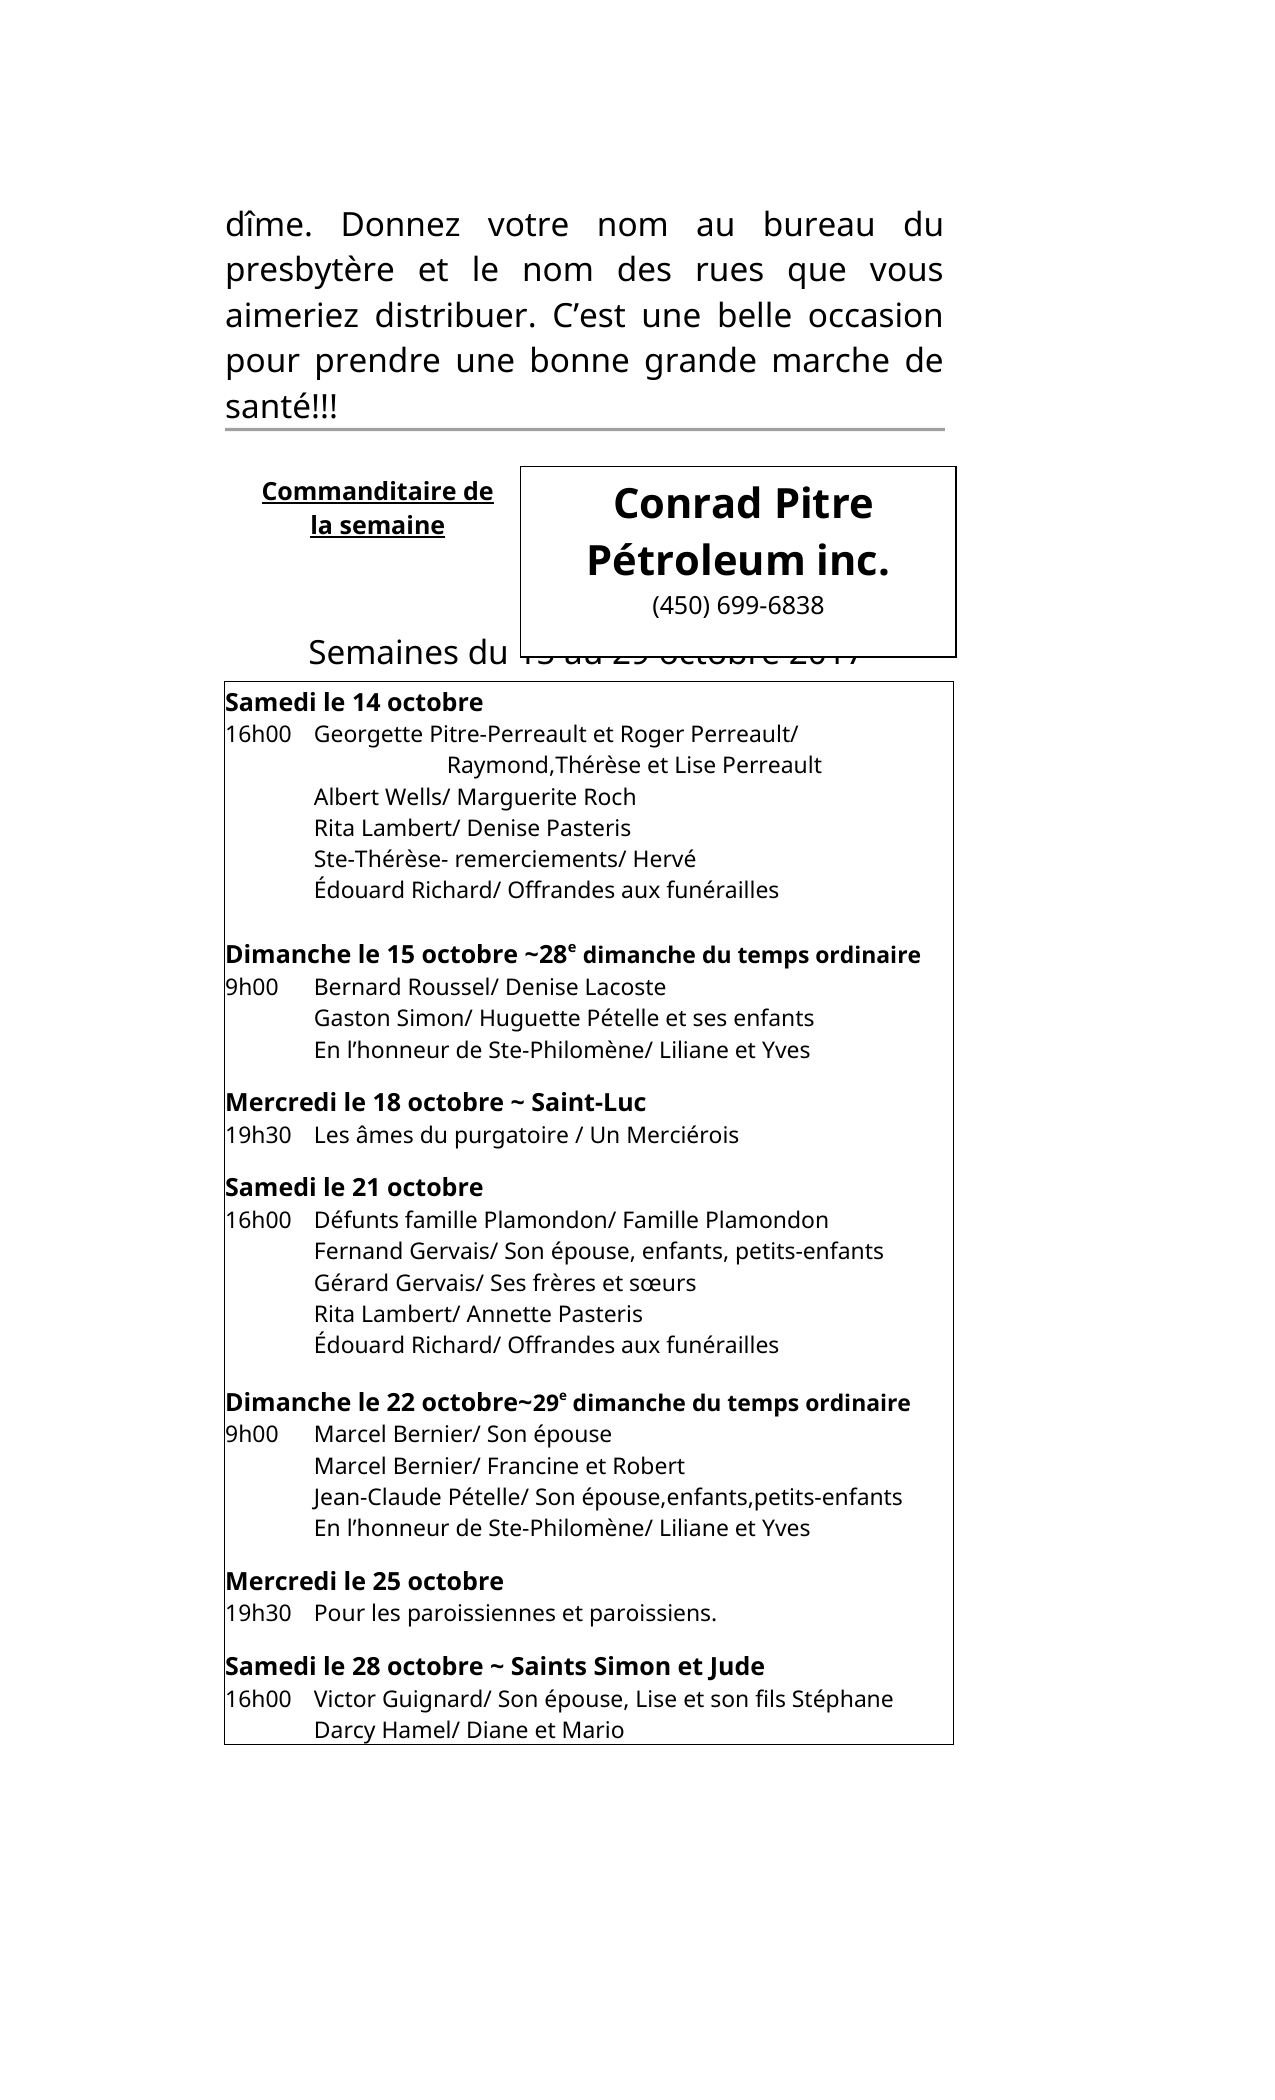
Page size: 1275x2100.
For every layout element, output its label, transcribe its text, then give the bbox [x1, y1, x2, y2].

text Samedi le 28 octobre ~ Saints Simon et Jude [225, 1648, 945, 1682]
text 19h30 Pour les paroissiennes et paroissiens. [225, 1597, 945, 1628]
text Rita Lambert/ Annette Pasteris [225, 1298, 945, 1329]
text 19h30 Les âmes du purgatoire / Un Merciérois [225, 1119, 945, 1150]
text Semaines du 15 au 29 octobre 2017 [225, 629, 948, 674]
text Édouard Richard/ Offrandes aux funérailles [225, 1329, 945, 1360]
text Dimanche le 15 octobre ~28e dimanche du temps ordinaire [225, 937, 945, 971]
text Dimanche le 22 octobre~29e dimanche du temps ordinaire [225, 1384, 945, 1418]
text 16h00 Défunts famille Plamondon/ Famille Plamondon [225, 1204, 945, 1235]
text Samedi le 14 octobre [225, 682, 953, 718]
text Darcy Hamel/ Diane et Mario [225, 1714, 945, 1744]
text Édouard Richard/ Offrandes aux funérailles [225, 874, 945, 906]
text 9h00 Marcel Bernier/ Son épouse [225, 1418, 945, 1449]
text Mercredi le 25 octobre [225, 1563, 945, 1597]
text Fernand Gervais/ Son épouse, enfants, petits-enfants [225, 1235, 945, 1266]
text En l’honneur de Ste-Philomène/ Liliane et Yves [225, 1033, 945, 1065]
text Gérard Gervais/ Ses frères et sœurs [225, 1266, 945, 1298]
text Marcel Bernier/ Francine et Robert [225, 1449, 945, 1481]
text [225, 201, 945, 427]
text Ste-Thérèse- remerciements/ Hervé [225, 843, 945, 874]
text En l’honneur de Ste-Philomène/ Liliane et Yves [225, 1512, 945, 1543]
text 16h00 Victor Guignard/ Son épouse, Lise et son fils Stéphane [225, 1682, 945, 1714]
text Jean-Claude Pételle/ Son épouse,enfants,petits-enfants [225, 1481, 945, 1512]
text Rita Lambert/ Denise Pasteris [225, 812, 945, 843]
text Gaston Simon/ Huguette Pételle et ses enfants [225, 1002, 945, 1033]
text Albert Wells/ Marguerite Roch [225, 781, 945, 812]
text Mercredi le 18 octobre ~ Saint-Luc [225, 1085, 945, 1119]
text Raymond,Thérèse et Lise Perreault [225, 749, 945, 781]
text 16h00 Georgette Pitre-Perreault et Roger Perreault/ [225, 718, 945, 749]
text 9h00 Bernard Roussel/ Denise Lacoste [225, 971, 945, 1002]
text Samedi le 21 octobre [225, 1170, 945, 1204]
